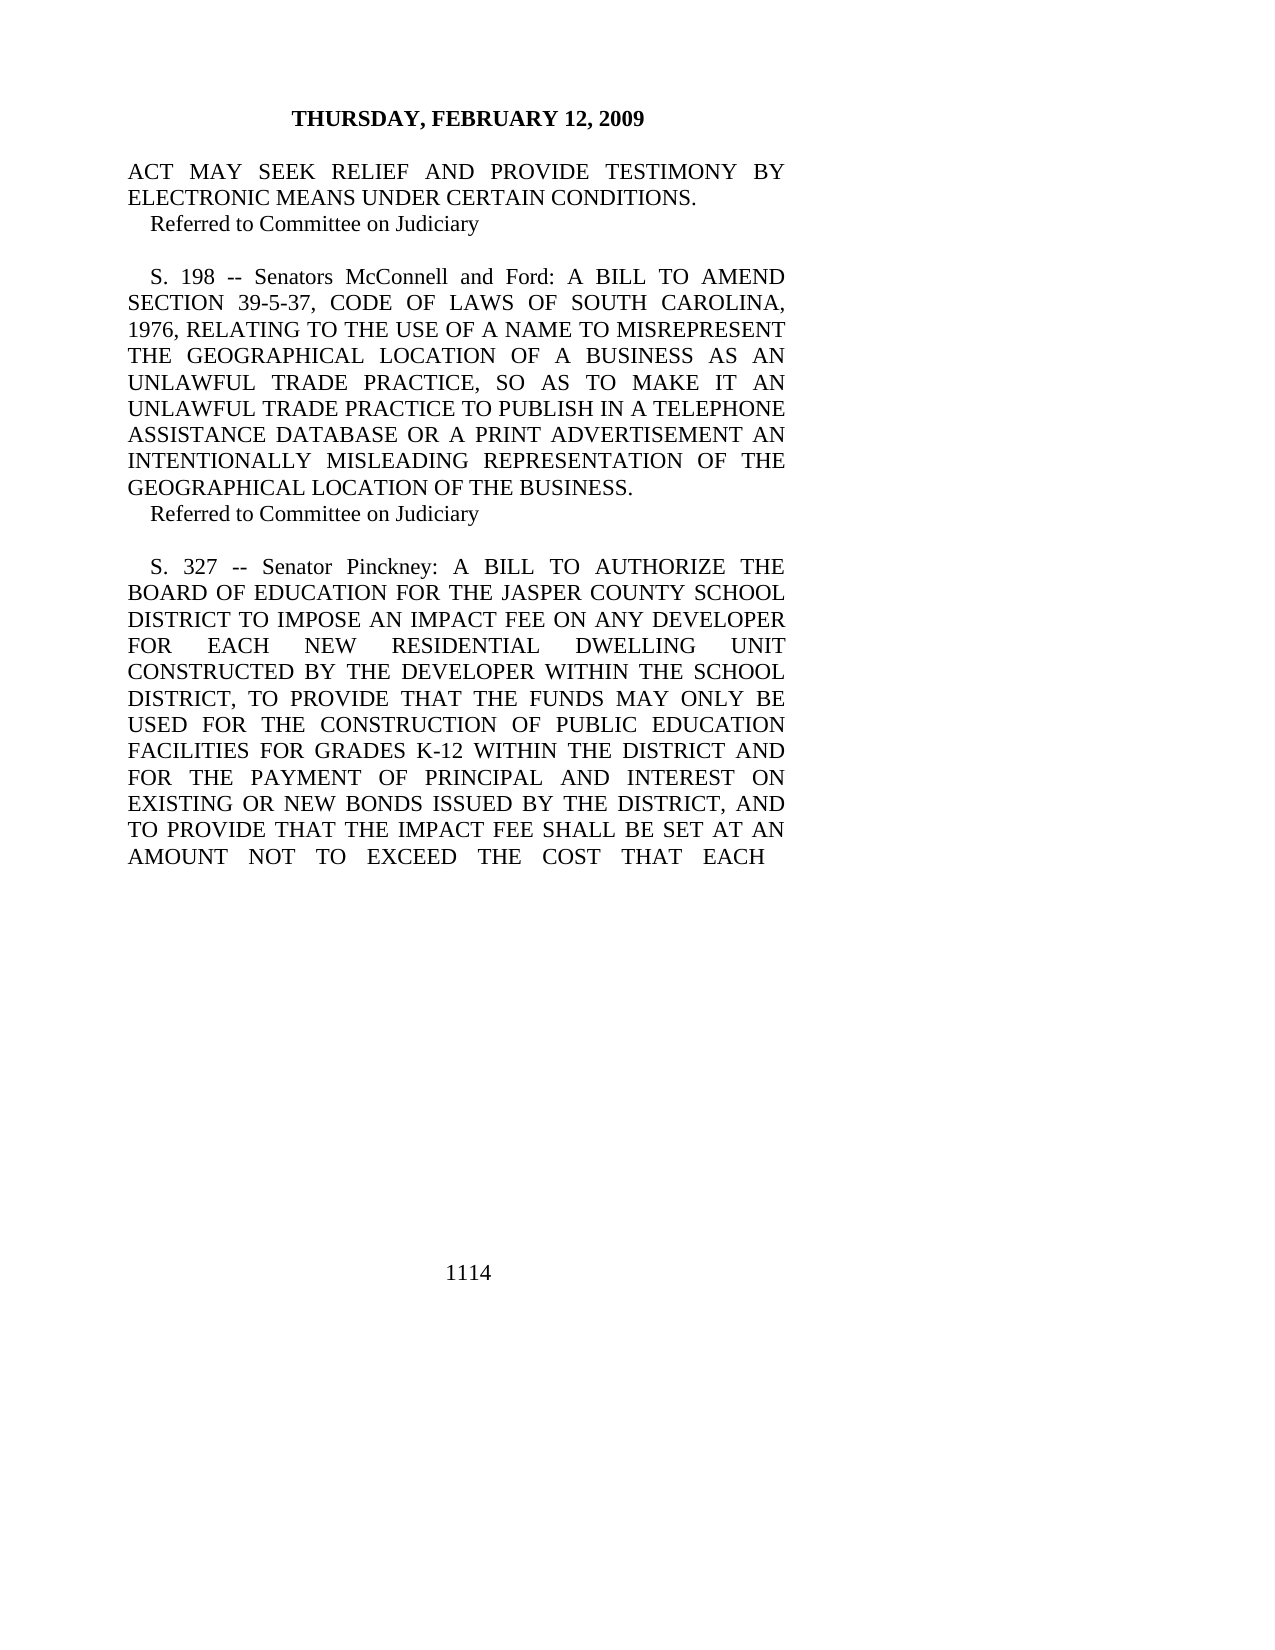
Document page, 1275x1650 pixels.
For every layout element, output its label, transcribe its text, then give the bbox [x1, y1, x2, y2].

text Referred to Committee on Judiciary [127, 500, 786, 527]
text S. 198 -- Senators McConnell and Ford: A BILL TO AMEND SECTION 39-5-37, CODE OF LAWS OF SOUTH CAROLINA, 1976, RELATING TO THE USE OF A NAME TO MISREPRESENT THE GEOGRAPHICAL LOCATION OF A BUSINESS AS AN UNLAWFUL TRADE PRACTICE, SO AS TO MAKE IT AN UNLAWFUL TRADE PRACTICE TO PUBLISH IN A TELEPHONE ASSISTANCE DATABASE OR A PRINT ADVERTISEMENT AN INTENTIONALLY MISLEADING REPRESENTATION OF THE GEOGRAPHICAL LOCATION OF THE BUSINESS. [127, 263, 786, 500]
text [127, 158, 786, 210]
text S. 327 -- Senator Pinckney: A BILL TO AUTHORIZE THE BOARD OF EDUCATION FOR THE JASPER COUNTY SCHOOL DISTRICT TO IMPOSE AN IMPACT FEE ON ANY DEVELOPER FOR EACH NEW RESIDENTIAL DWELLING UNIT CONSTRUCTED BY THE DEVELOPER WITHIN THE SCHOOL DISTRICT, TO PROVIDE THAT THE FUNDS MAY ONLY BE USED FOR THE CONSTRUCTION OF PUBLIC EDUCATION FACILITIES FOR GRADES K-12 WITHIN THE DISTRICT AND FOR THE PAYMENT OF PRINCIPAL AND INTEREST ON EXISTING OR NEW BONDS ISSUED BY THE DISTRICT, AND TO PROVIDE THAT THE IMPACT FEE SHALL BE SET AT AN AMOUNT NOT TO EXCEED THE COST THAT EACH [127, 553, 786, 896]
text Referred to Committee on Judiciary [127, 210, 786, 237]
